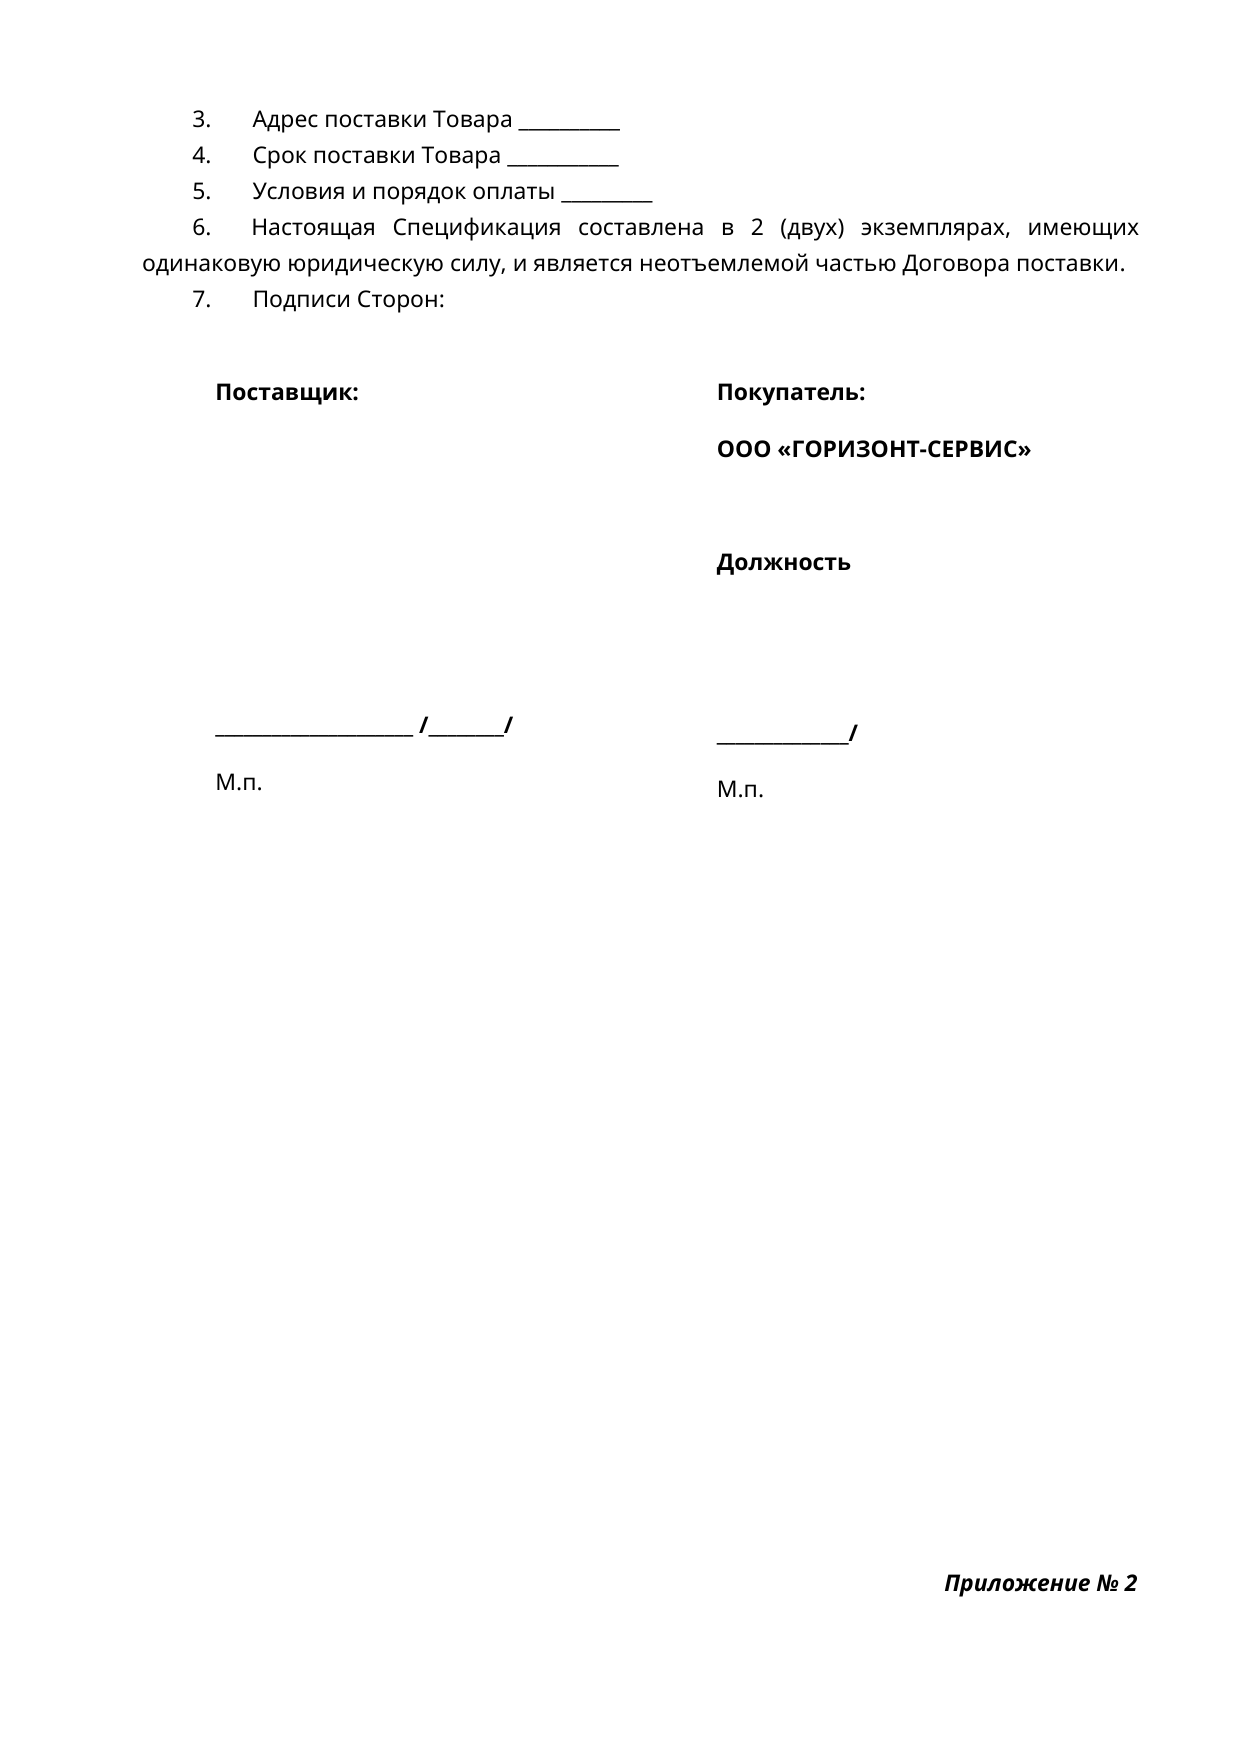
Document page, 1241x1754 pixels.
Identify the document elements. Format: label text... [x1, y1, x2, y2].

list Подписи Сторон: [142, 283, 1140, 314]
table_header Поставщик: _____________________ /________/ М.п. [189, 376, 691, 829]
text Приложение № 2 [142, 1567, 1140, 1598]
list Адрес поставки Товара __________ [142, 103, 1140, 135]
list Срок поставки Товара ___________ [142, 139, 1140, 171]
table_header Покупатель: ООО «ГОРИЗОНТ-СЕРВИС» Должность ______________/ М.п. [691, 376, 1152, 829]
list Условия и порядок оплаты _________ [142, 175, 1140, 207]
list Настоящая Спецификация составлена в 2 (двух) экземплярах, имеющих одинаковую юридическую силу, и является неотъемлемой частью Договора поставки. [142, 211, 1140, 278]
